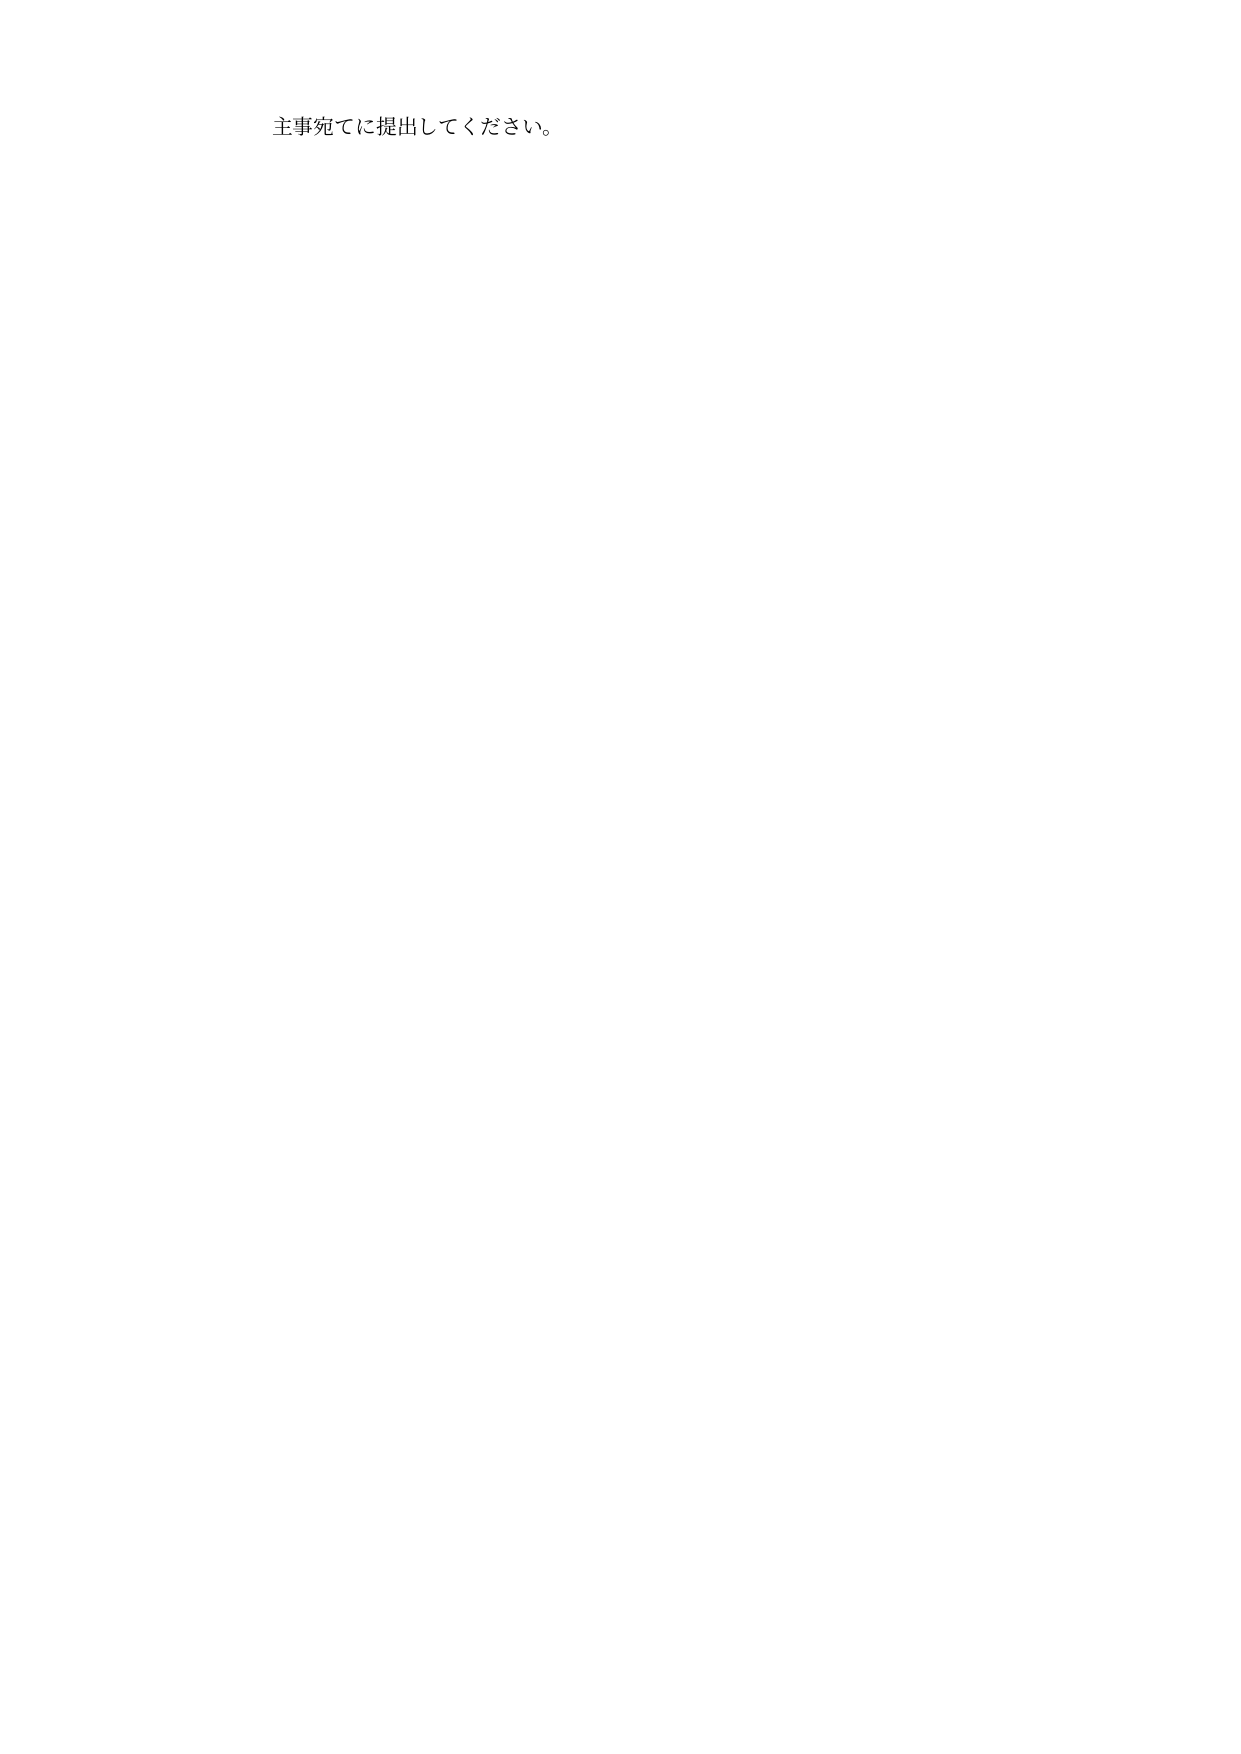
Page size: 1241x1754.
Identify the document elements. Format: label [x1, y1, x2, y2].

text [147, 110, 1142, 140]
